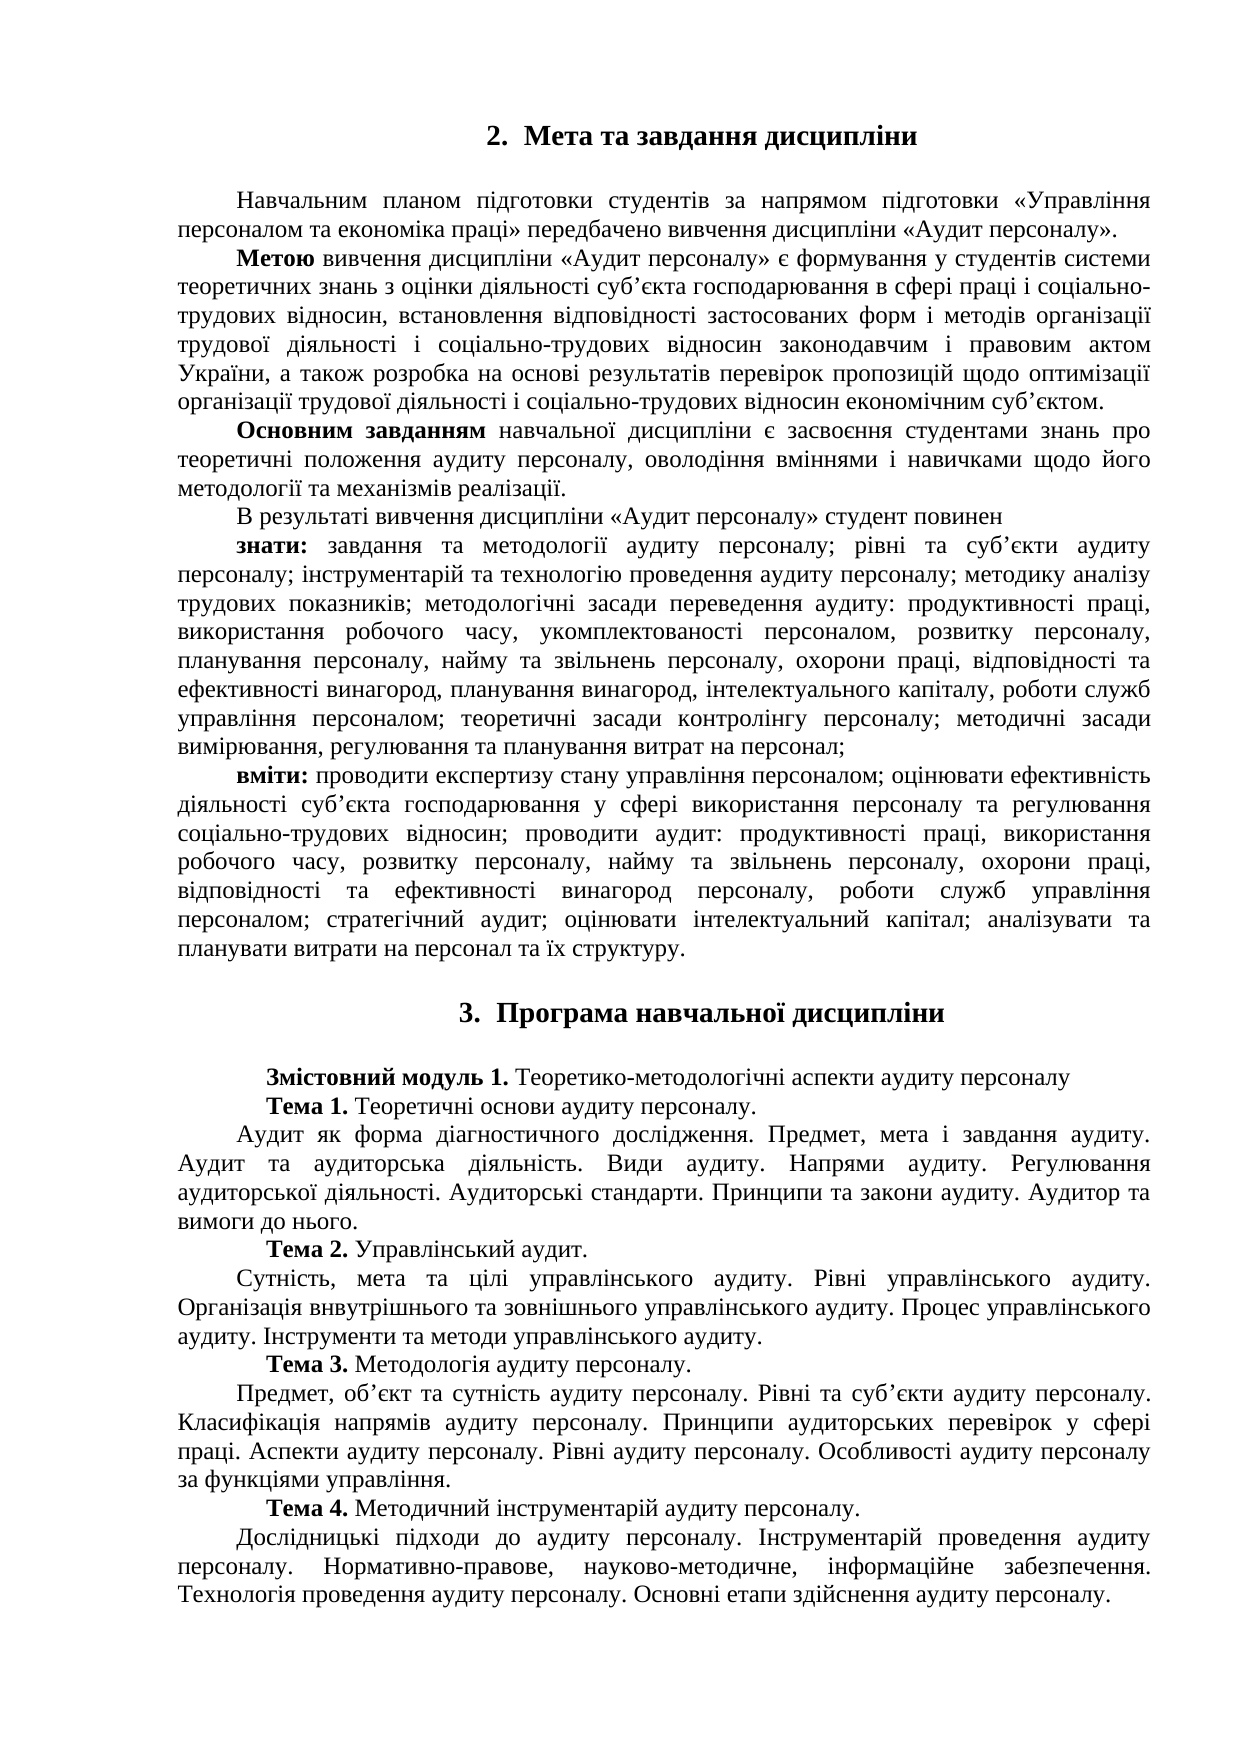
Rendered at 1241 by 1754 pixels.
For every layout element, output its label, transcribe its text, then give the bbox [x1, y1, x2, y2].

text Сутність, мета та цілі управлінського аудиту. Рівні управлінського аудиту. Організація внвутрішнього та зовнішнього управлінського аудиту. Процес управлінського аудиту. Інструменти та методи управлінського аудиту. [177, 1263, 1152, 1349]
text Тема 4. Методичний інструментарій аудиту персоналу. [177, 1493, 1152, 1522]
text Метою вивчення дисципліни «Аудит персоналу» є формування у студентів системи теоретичних знань з оцінки діяльності суб’єкта господарювання в сфері праці і соціально-трудових відносин, встановлення відповідності застосованих форм і методів організації трудової діяльності і соціально-трудових відносин законодавчим і правовим актом України, а також розробка на основі результатів перевірок пропозицій щодо оптимізації організації трудової діяльності і соціально-трудових відносин економічним суб’єктом. [177, 243, 1152, 415]
text Тема 2. Управлінський аудит. [177, 1234, 1152, 1263]
text вміти: проводити експертизу стану управління персоналом; оцінювати ефективність діяльності суб’єкта господарювання у сфері використання персоналу та регулювання соціально-трудових відносин; проводити аудит: продуктивності праці, використання робочого часу, розвитку персоналу, найму та звільнень персоналу, охорони праці, відповідності та ефективності винагород персоналу, роботи служб управління персоналом; стратегічний аудит; оцінювати інтелектуальний капітал; аналізувати та планувати витрати на персонал та їх структуру. [177, 760, 1152, 961]
text Аудит як форма діагностичного дослідження. Предмет, мета і завдання аудиту. Аудит та аудиторська діяльність. Види аудиту. Напрями аудиту. Регулювання аудиторської діяльності. Аудиторські стандарти. Принципи та закони аудиту. Аудитор та вимоги до нього. [177, 1119, 1152, 1234]
text знати: завдання та методології аудиту персоналу; рівні та суб’єкти аудиту персоналу; інструментарій та технологію проведення аудиту персоналу; методику аналізу трудових показників; методологічні засади переведення аудиту: продуктивності праці, використання робочого часу, укомплектованості персоналом, розвитку персоналу, планування персоналу, найму та звільнень персоналу, охорони праці, відповідності та ефективності винагород, планування винагород, інтелектуального капіталу, роботи служб управління персоналом; теоретичні засади контролінгу персоналу; методичні засади вимірювання, регулювання та планування витрат на персонал; [177, 530, 1152, 760]
list Мета та завдання дисципліни [252, 118, 1152, 152]
text Тема 3. Методологія аудиту персоналу. [177, 1349, 1152, 1378]
text Предмет, об’єкт та сутність аудиту персоналу. Рівні та суб’єкти аудиту персоналу. Класифікація напрямів аудиту персоналу. Принципи аудиторських перевірок у сфері праці. Аспекти аудиту персоналу. Рівні аудиту персоналу. Особливості аудиту персоналу за функціями управління. [177, 1378, 1152, 1493]
list Програма навчальної дисципліни [252, 995, 1152, 1028]
text В результаті вивчення дисципліни «Аудит персоналу» студент повинен [177, 501, 1152, 530]
text Дослідницькі підходи до аудиту персоналу. Інструментарій проведення аудиту персоналу. Нормативно-правове, науково-методичне, інформаційне забезпечення. Технологія проведення аудиту персоналу. Основні етапи здійснення аудиту персоналу. [177, 1522, 1152, 1608]
text Навчальним планом підготовки студентів за напрямом підготовки «Управління персоналом та економіка праці» передбачено вивчення дисципліни «Аудит персоналу». [177, 185, 1152, 243]
text Основним завданням навчальної дисципліни є засвоєння студентами знань про теоретичні положення аудиту персоналу, оволодіння вміннями і навичками щодо його методології та механізмів реалізації. [177, 415, 1152, 501]
text Змістовний модуль 1. Теоретико-методологічні аспекти аудиту персоналу [177, 1062, 1152, 1091]
text Тема 1. Теоретичні основи аудиту персоналу. [177, 1091, 1152, 1119]
